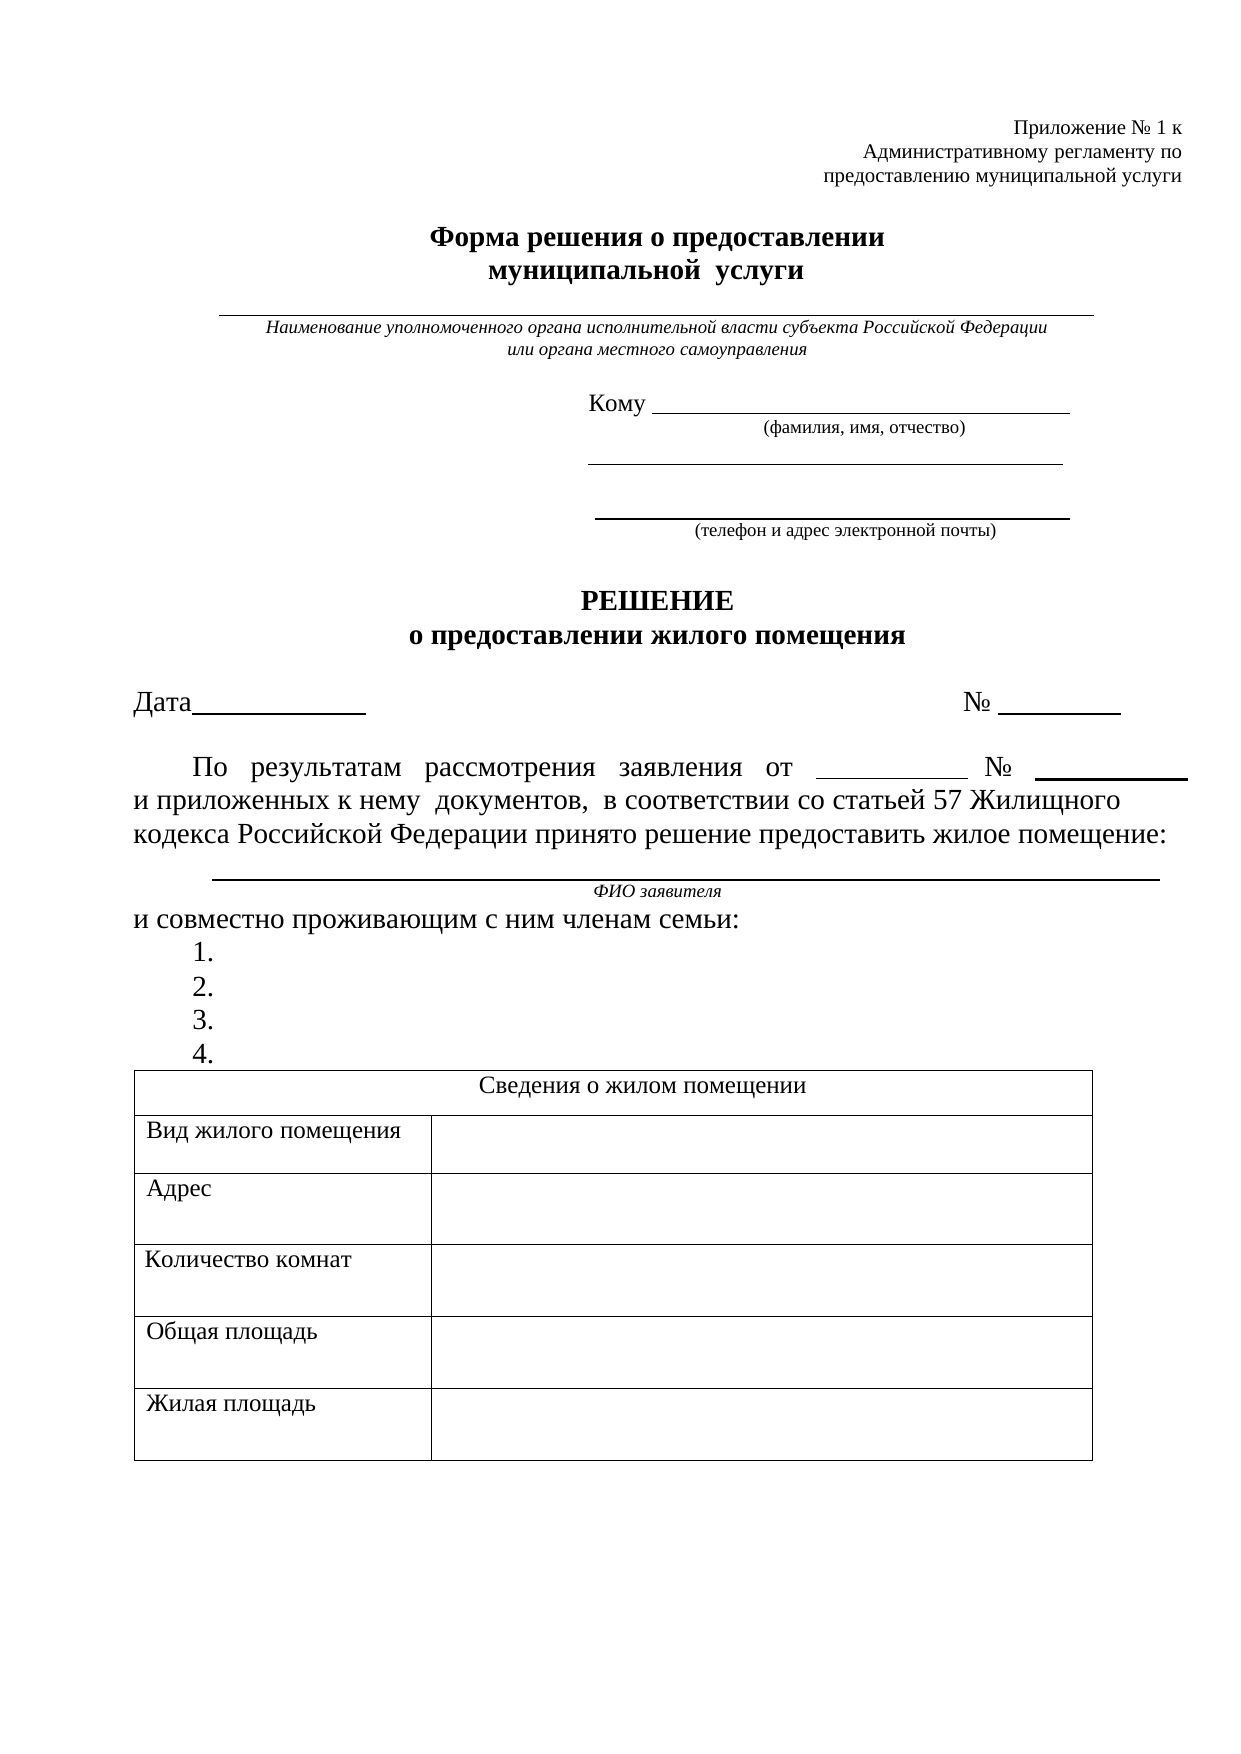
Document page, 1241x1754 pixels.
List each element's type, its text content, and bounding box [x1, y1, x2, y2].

text Приложение № 1 к Административному регламенту по предоставлению муниципальной услуги [721, 115, 1182, 187]
text 2. [192, 969, 1223, 1002]
subtitle Форма решения о предоставлении [378, 219, 1102, 252]
text (телефон и адрес электронной почты) [694, 514, 1223, 540]
text о предоставлении жилого помещения [105, 617, 1209, 651]
table_header Сведения о жилом помещении [135, 1071, 1092, 1115]
table_cell Количество комнат [135, 1245, 431, 1316]
text 4. [192, 1036, 1223, 1069]
table_cell Вид жилого помещения [135, 1116, 431, 1172]
table_cell [432, 1317, 1092, 1388]
table_cell [432, 1245, 1092, 1316]
text Дата № [133, 684, 1223, 718]
text 3. [192, 1002, 1223, 1036]
text Наименование уполномоченного органа исполнительной власти субъекта Российской Федерации или органа местного самоуправления [266, 311, 1050, 359]
text и приложенных к нему документов, в соответствии со статьей 57 Жилищного кодекса Российской Федерации принято решение предоставить жилое помещение: [133, 782, 1211, 849]
table_cell [432, 1389, 1092, 1460]
text По результатам рассмотрения заявления от № [192, 749, 1223, 782]
subtitle муниципальной услуги [378, 252, 1102, 286]
table_cell Адрес [135, 1174, 431, 1244]
table_cell [432, 1116, 1092, 1172]
text 1. [192, 935, 1223, 969]
text и совместно проживающим с ним членам семьи: [133, 902, 1223, 935]
table_cell Общая площадь [135, 1317, 431, 1388]
text (фамилия, имя, отчество) [763, 416, 1223, 438]
table_cell [432, 1174, 1092, 1244]
text Кому [588, 388, 1223, 416]
table_cell Жилая площадь [135, 1389, 431, 1460]
subtitle РЕШЕНИЕ [105, 584, 1209, 617]
text ФИО заявителя [105, 875, 1209, 902]
